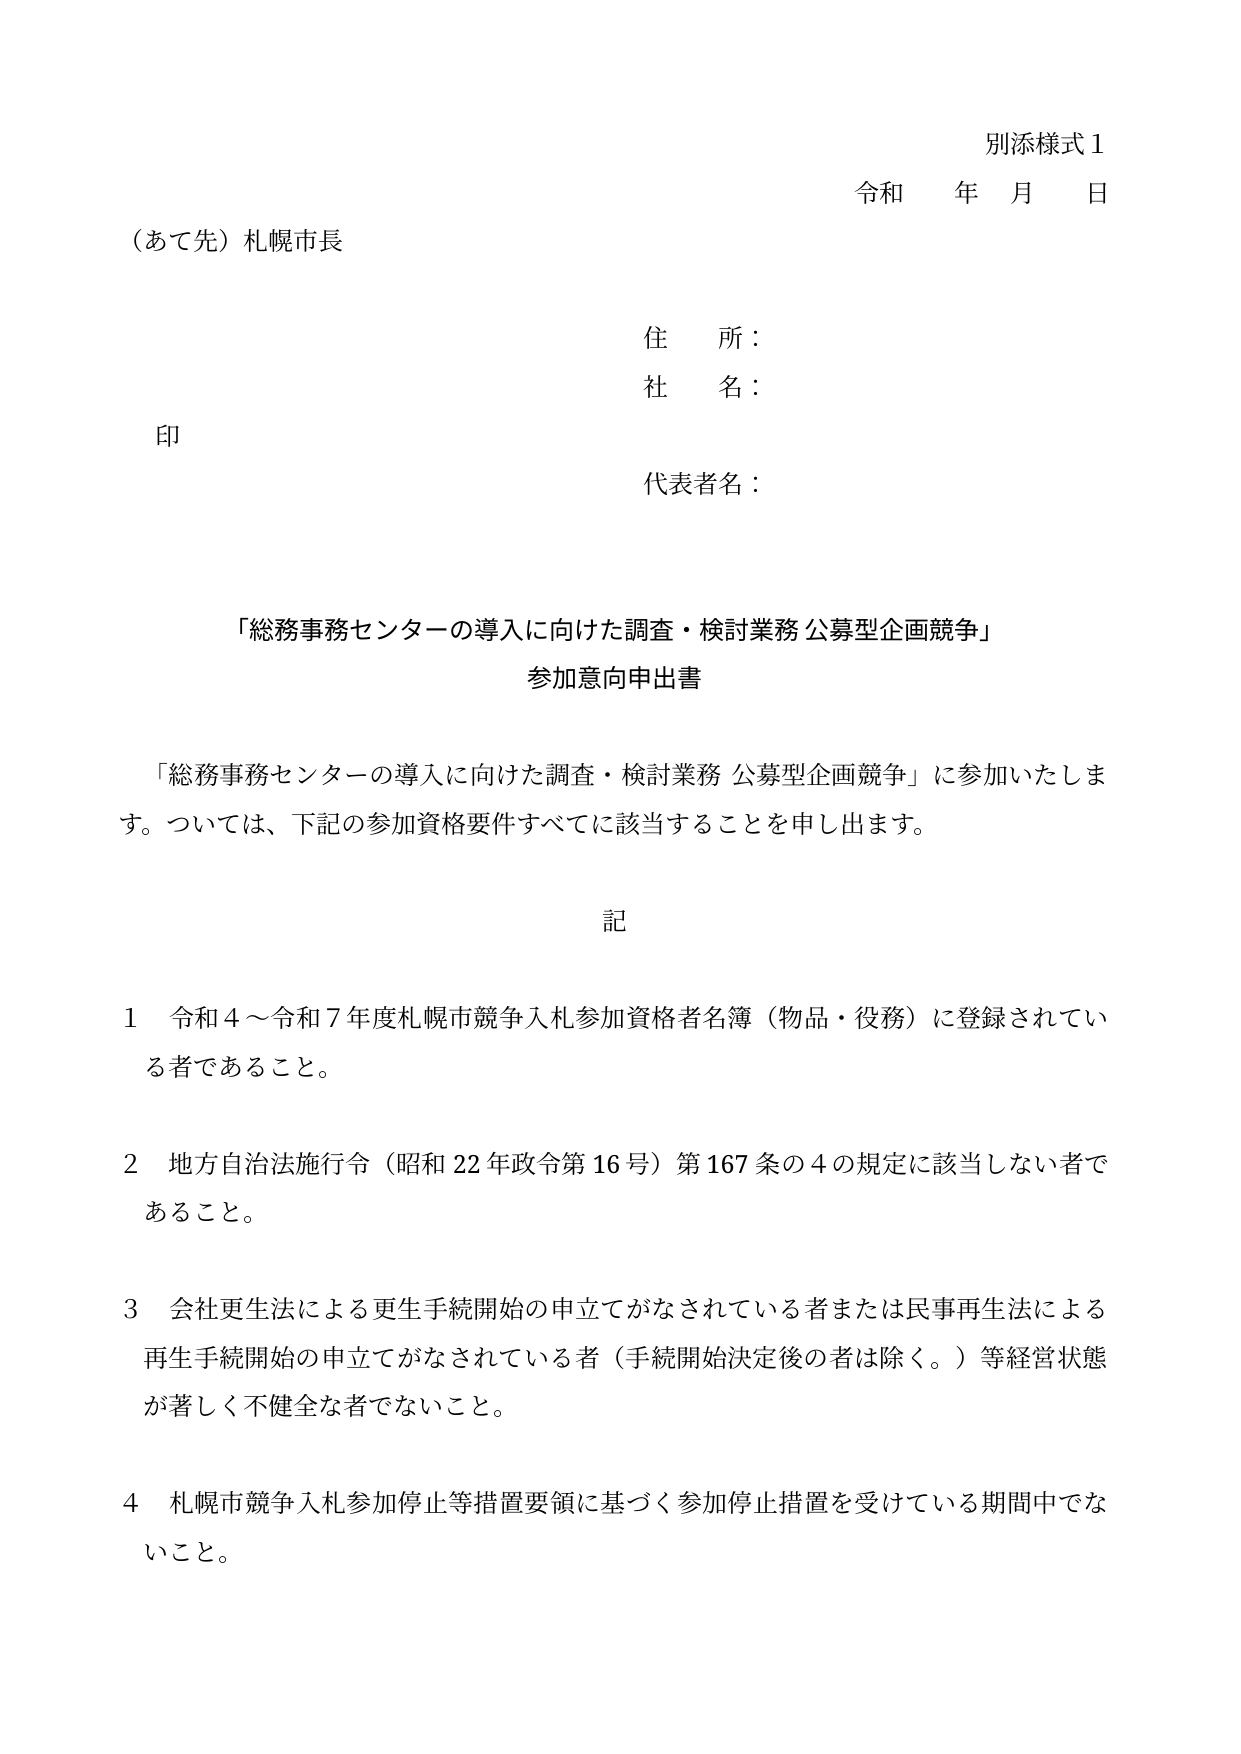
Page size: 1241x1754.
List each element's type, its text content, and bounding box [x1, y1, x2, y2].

text ３ 会社更生法による更生手続開始の申立てがなされている者または民事再生法による再生手続開始の申立てがなされている者（手続開始決定後の者は除く。）等経営状態が著しく不健全な者でないこと。 [118, 1284, 1110, 1429]
text 「総務事務センターの導入に向けた調査・検討業務 公募型企画競争」 [118, 604, 1110, 653]
text １ 令和４～令和７年度札幌市競争入札参加資格者名簿（物品・役務）に登録されている者であること。 [118, 992, 1110, 1089]
text 別添様式１ [137, 119, 1110, 167]
text 記 [118, 895, 1110, 944]
text 住 所： [156, 313, 1110, 361]
text 令和 年 月 日 [137, 167, 1110, 216]
text ２ 地方自治法施行令（昭和22年政令第16号）第167 条の４の規定に該当しない者であること。 [118, 1138, 1110, 1235]
text （あて先）札幌市長 [118, 216, 1110, 264]
text 参加意向申出書 [118, 653, 1110, 701]
text ４ 札幌市競争入札参加停止等措置要領に基づく参加停止措置を受けている期間中でないこと。 [118, 1478, 1110, 1575]
text 代表者名： [156, 458, 1110, 507]
text 社 名： 印 [156, 361, 1110, 458]
text 「総務事務センターの導入に向けた調査・検討業務 公募型企画競争」に参加いたします。ついては、下記の参加資格要件すべてに該当することを申し出ます。 [118, 750, 1110, 847]
